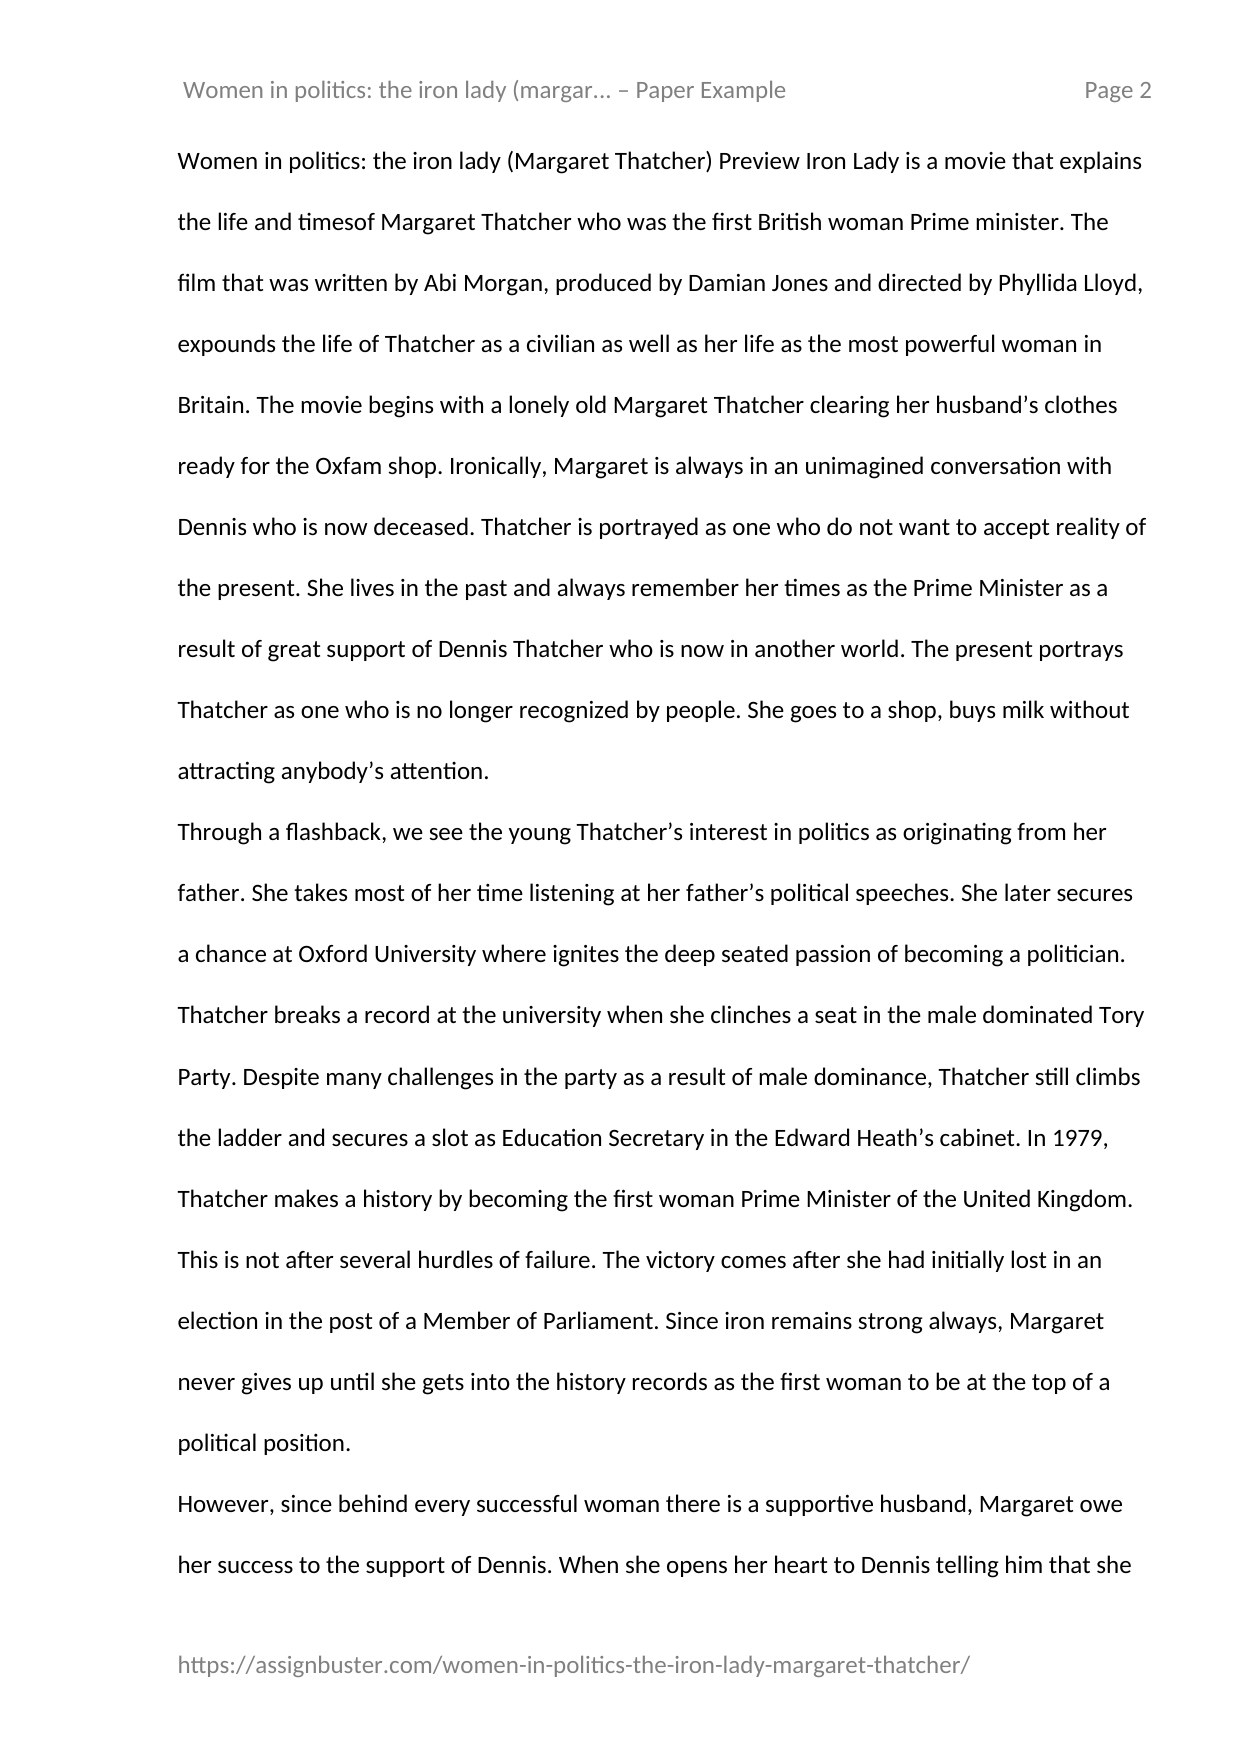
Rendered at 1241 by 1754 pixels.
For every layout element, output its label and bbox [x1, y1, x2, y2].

text [177, 145, 1152, 1579]
